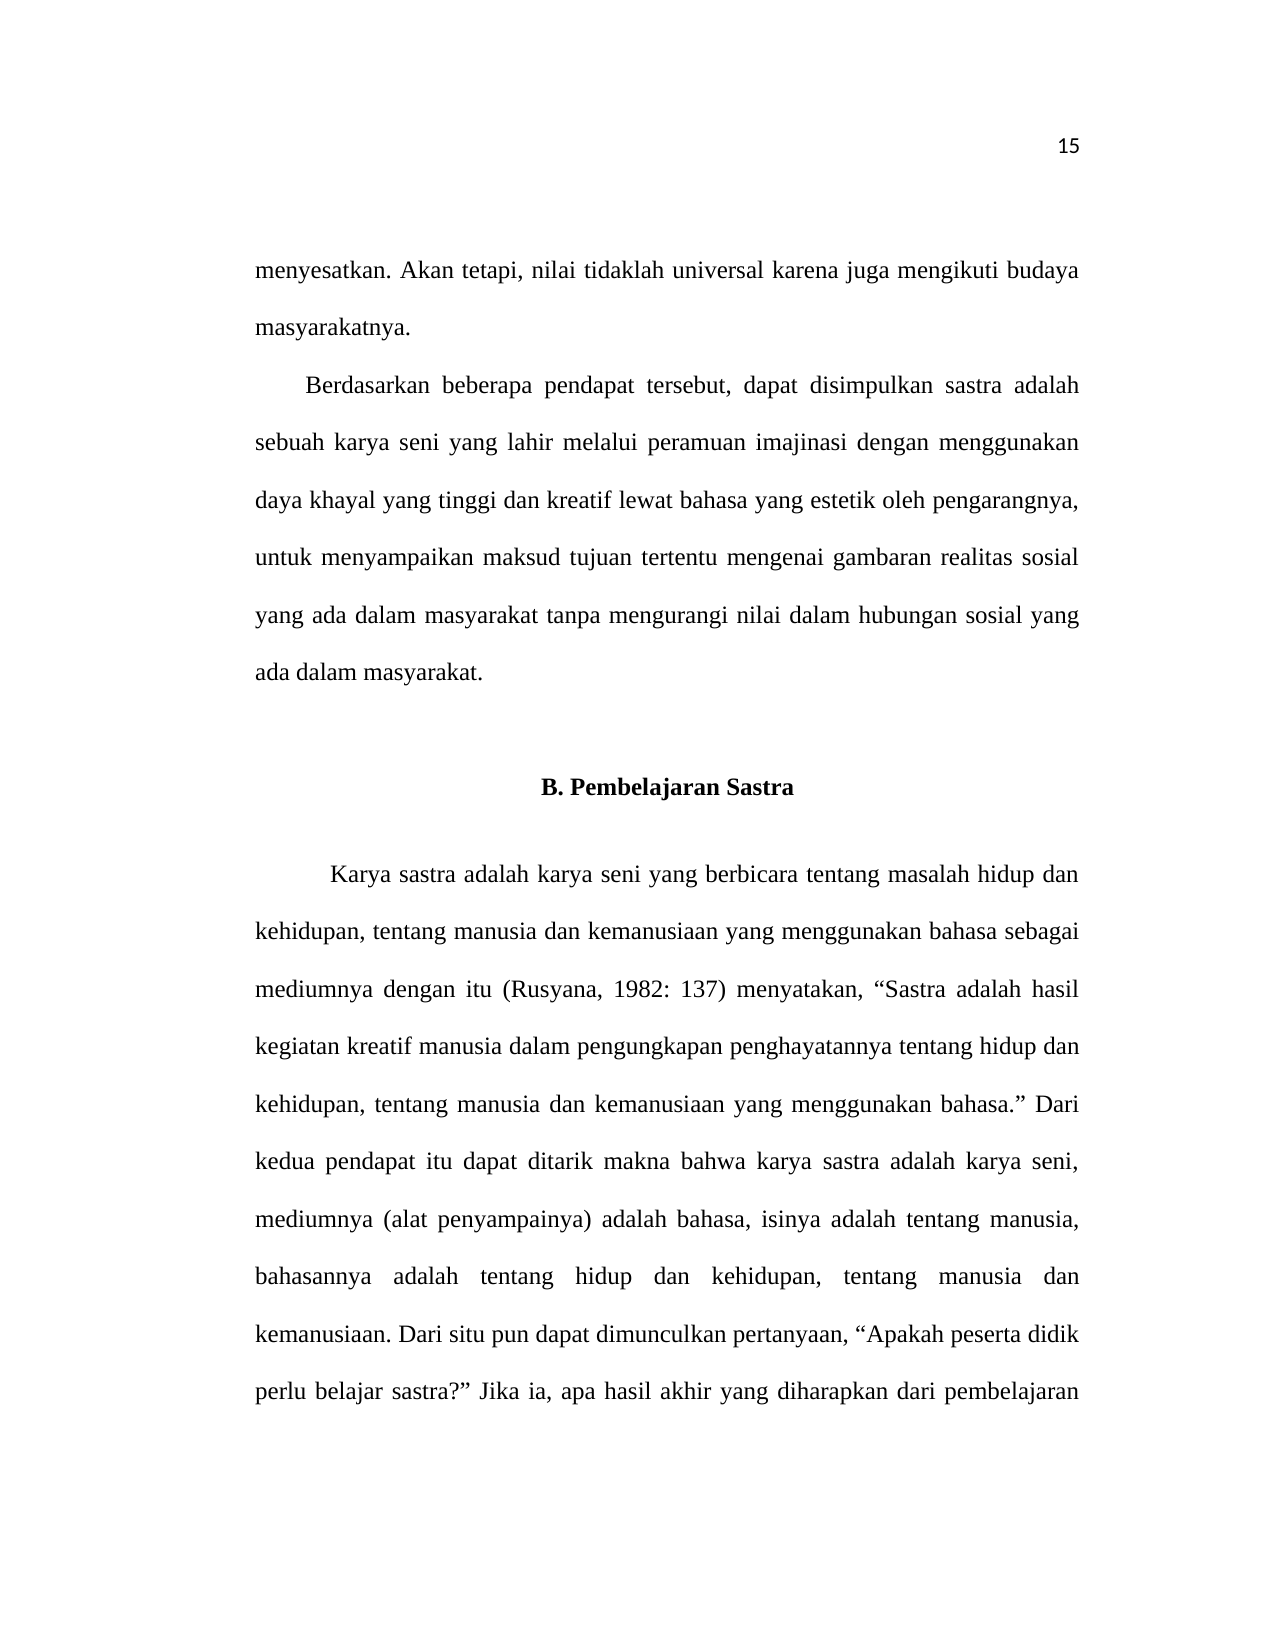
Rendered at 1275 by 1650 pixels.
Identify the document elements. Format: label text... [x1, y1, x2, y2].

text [255, 255, 1080, 341]
text Berdasarkan beberapa pendapat tersebut, dapat disimpulkan sastra adalah sebuah karya seni yang lahir melalui peramuan imajinasi dengan menggunakan daya khayal yang tinggi dan kreatif lewat bahasa yang estetik oleh pengarangnya, untuk menyampaikan maksud tujuan tertentu mengenai gambaran realitas sosial yang ada dalam masyarakat tanpa mengurangi nilai dalam hubungan sosial yang ada dalam masyarakat. [255, 370, 1080, 686]
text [255, 859, 1080, 1405]
text B. Pembelajaran Sastra [255, 772, 1080, 801]
